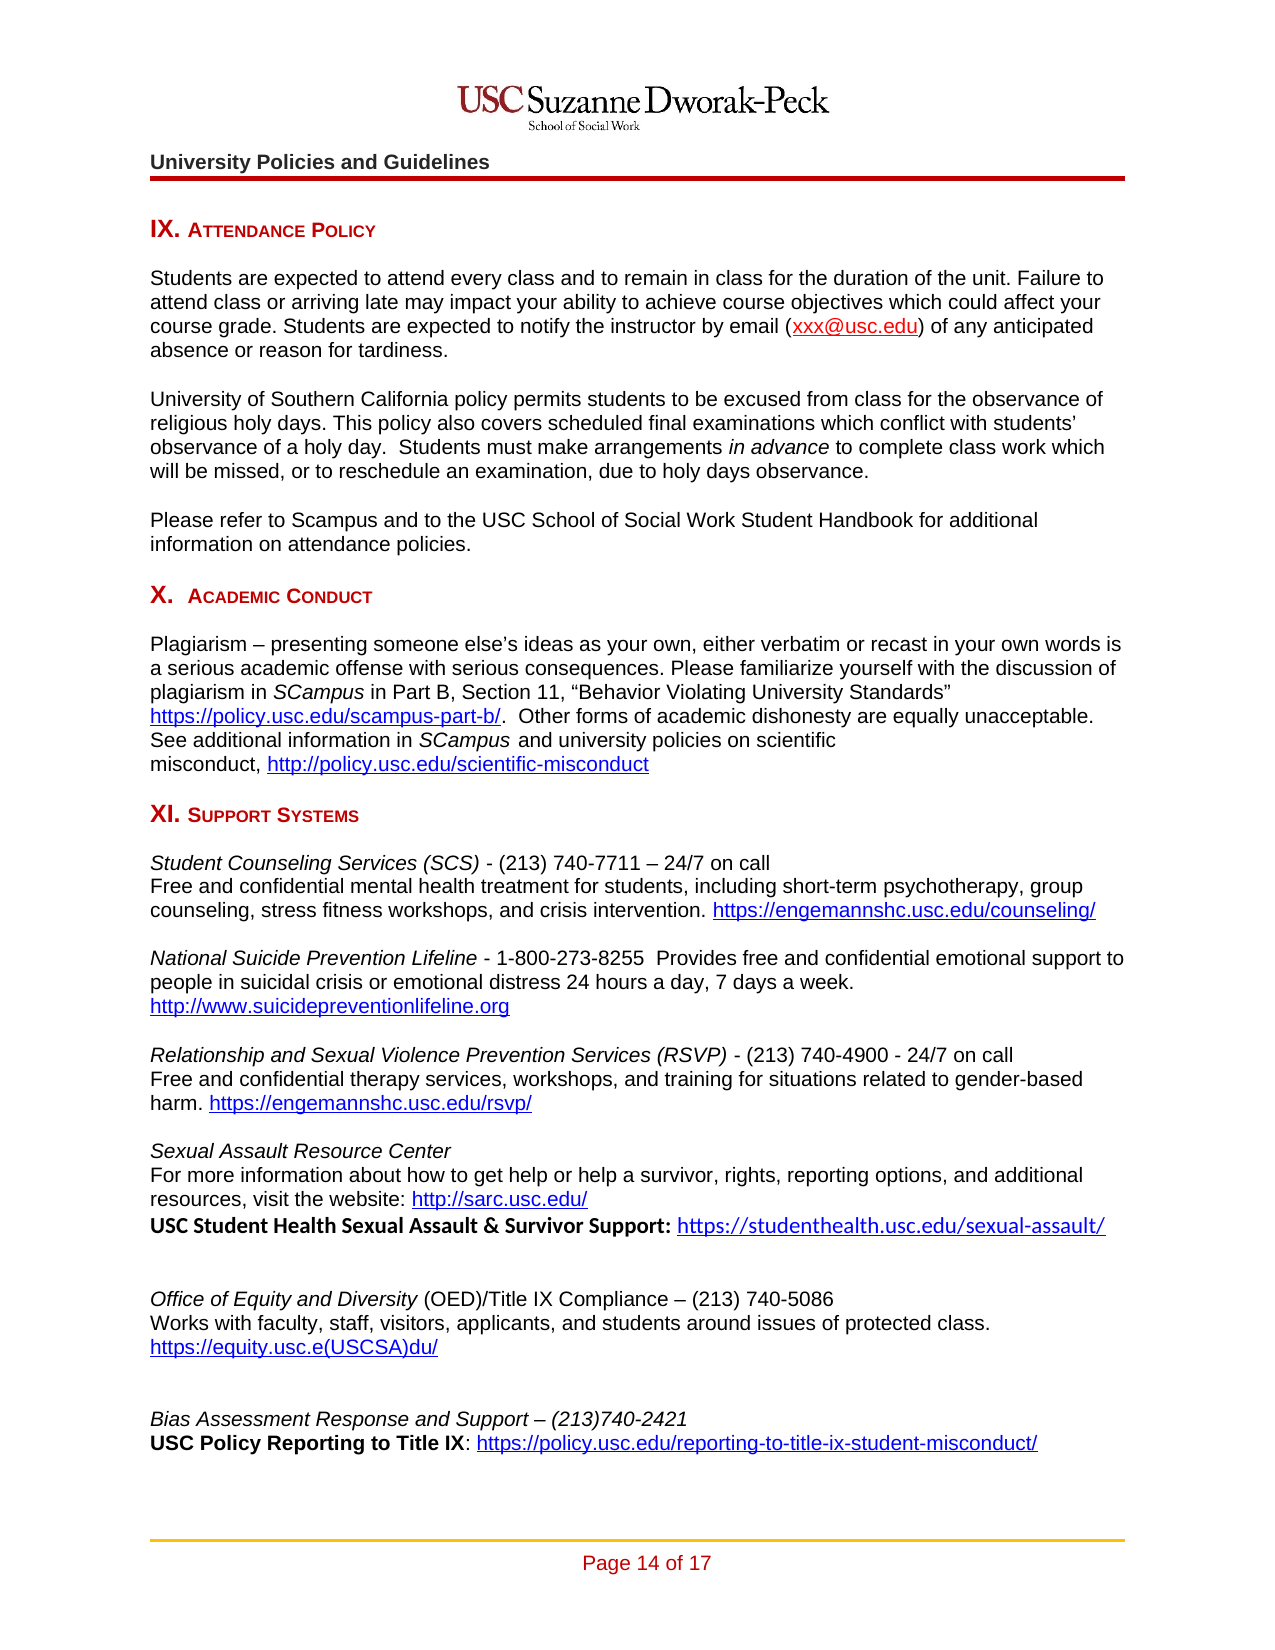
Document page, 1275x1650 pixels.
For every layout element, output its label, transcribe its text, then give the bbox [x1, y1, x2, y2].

subtitle Academic Conduct [150, 580, 1125, 609]
text USC Student Health Sexual Assault & Survivor Support: https://studenthealth.usc.edu/sexual-assault/ [150, 1211, 1125, 1239]
text Works with faculty, staff, visitors, applicants, and students around issues of protected class. https://equity.usc.e(USCSA)du/ [150, 1311, 1125, 1358]
text University of Southern California policy permits students to be excused from class for the observance of religious holy days. This policy also covers scheduled final examinations which conflict with students’ observance of a holy day. Students must make arrangements in advance to complete class work which will be missed, or to reschedule an examination, due to holy days observance. [150, 387, 1125, 482]
text For more information about how to get help or help a survivor, rights, reporting options, and additional resources, visit the website: http://sarc.usc.edu/ [150, 1163, 1125, 1211]
subtitle Support Systems [150, 799, 1125, 827]
text National Suicide Prevention Lifeline - 1-800-273-8255 Provides free and confidential emotional support to people in suicidal crisis or emotional distress 24 hours a day, 7 days a week. http://www.suicidepreventionlifeline.org [150, 946, 1125, 1018]
text Free and confidential therapy services, workshops, and training for situations related to gender-based harm. https://engemannshc.usc.edu/rsvp/ [150, 1067, 1125, 1115]
text Free and confidential mental health treatment for students, including short-term psychotherapy, group counseling, stress fitness workshops, and crisis intervention. https://engemannshc.usc.edu/counseling/ [150, 874, 1125, 922]
subtitle Attendance Policy [150, 214, 1125, 243]
text Bias Assessment Response and Support – (213)740-2421 [150, 1406, 1125, 1430]
text Plagiarism – presenting someone else’s ideas as your own, either verbatim or recast in your own words is a serious academic offense with serious consequences. Please familiarize yourself with the discussion of plagiarism in SCampus in Part B, Section 11, “Behavior Violating University Standards” https://policy.usc.edu/scampus-part-b/. Other forms of academic dishonesty are equally unacceptable. See additional information in SCampus and university policies on scientific misconduct, http://policy.usc.edu/scientific-misconduct [150, 632, 1125, 776]
text Please refer to Scampus and to the USC School of Social Work Student Handbook for additional information on attendance policies. [150, 507, 1125, 555]
text Relationship and Sexual Violence Prevention Services (RSVP) - (213) 740-4900 - 24/7 on call [150, 1043, 1125, 1067]
picture [452, 75, 842, 138]
text Office of Equity and Diversity (OED)/Title IX Compliance – (213) 740-5086 [150, 1287, 1125, 1311]
text University Policies and Guidelines [150, 150, 1125, 176]
text USC Policy Reporting to Title IX: https://policy.usc.edu/reporting-to-title-ix-student-misconduct/ [150, 1430, 1125, 1454]
text Sexual Assault Resource Center [150, 1139, 1125, 1163]
text Student Counseling Services (SCS) - (213) 740-7711 – 24/7 on call [150, 850, 1125, 874]
text Students are expected to attend every class and to remain in class for the duration of the unit. Failure to attend class or arriving late may impact your ability to achieve course objectives which could affect your course grade. Students are expected to notify the instructor by email (xxx@usc.edu) of any anticipated absence or reason for tardiness. [150, 266, 1125, 362]
